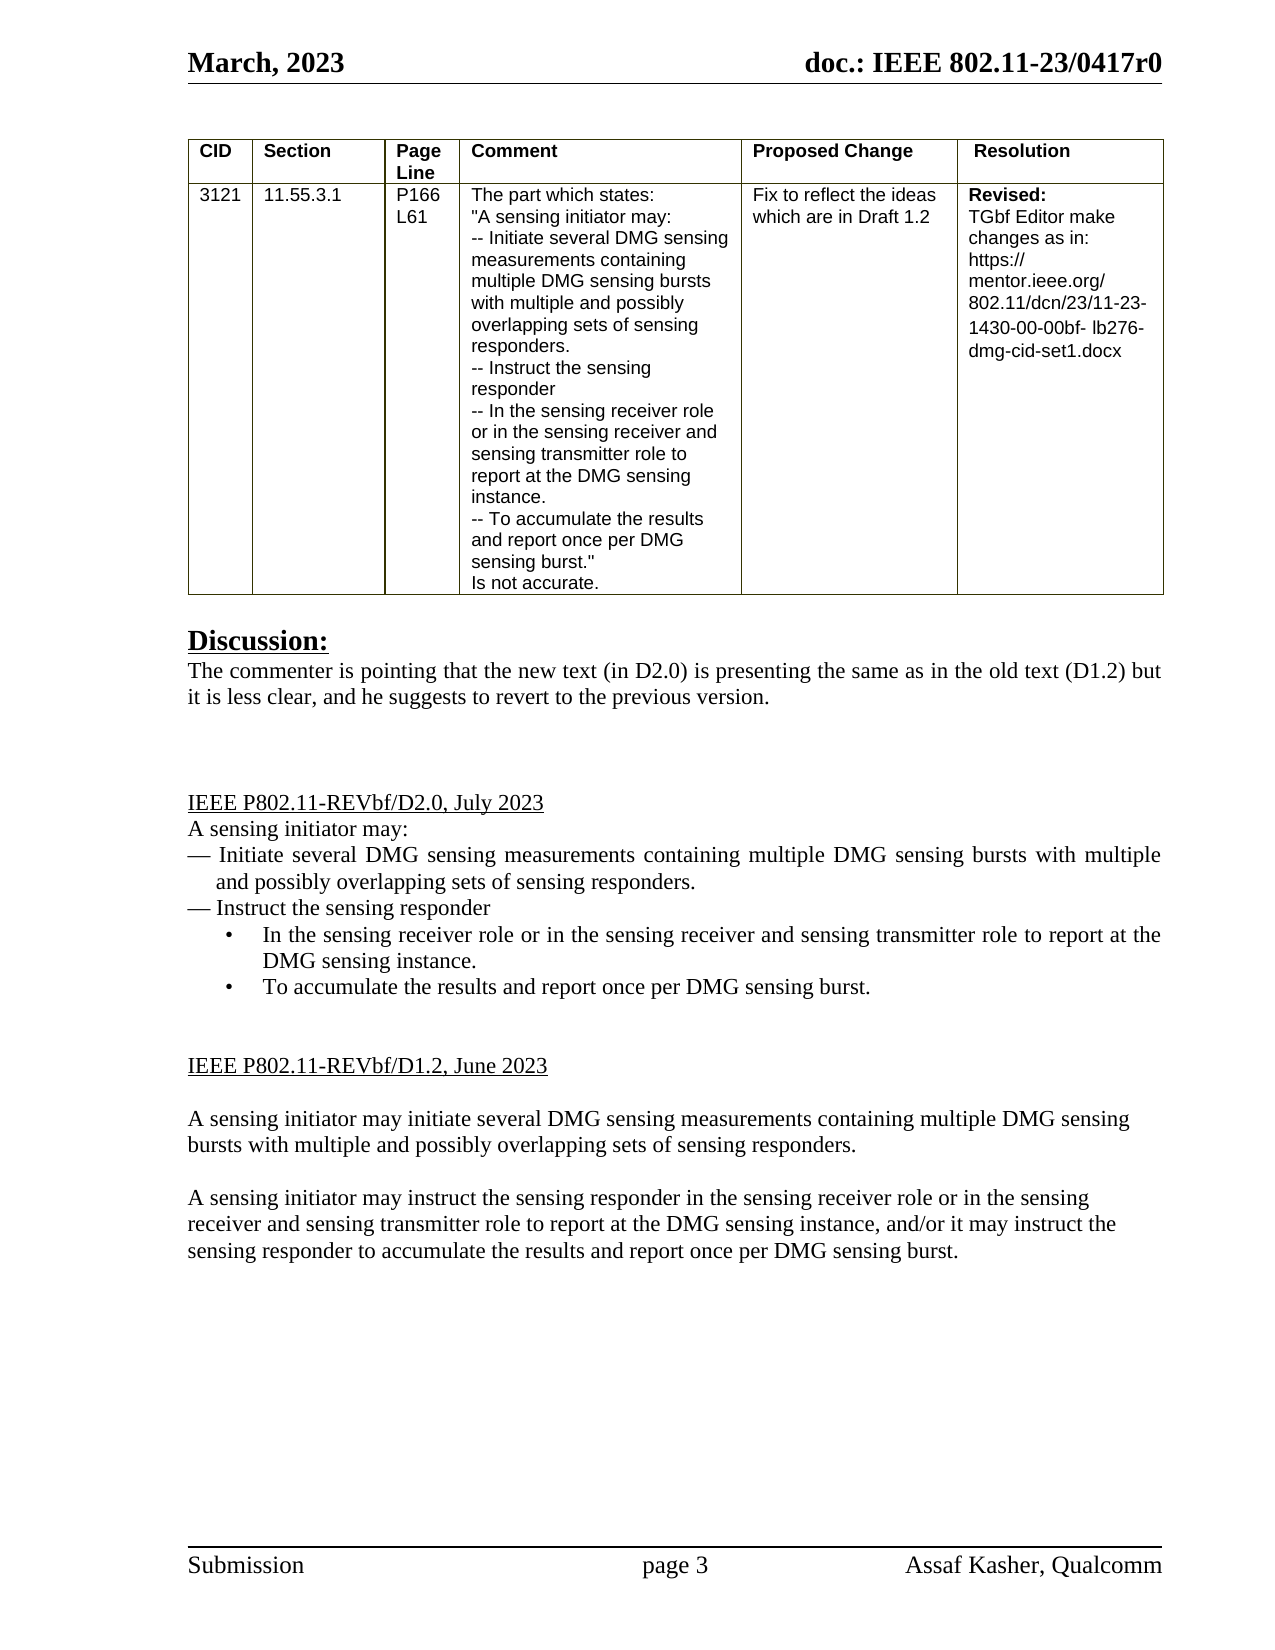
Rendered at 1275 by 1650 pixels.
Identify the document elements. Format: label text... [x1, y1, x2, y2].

table_header CID [189, 140, 252, 183]
text — Initiate several DMG sensing measurements containing multiple DMG sensing bursts with multiple and possibly overlapping sets of sensing responders. [187, 842, 1162, 894]
list In the sensing receiver role or in the sensing receiver and sensing transmitter role to report at the DMG sensing instance. [225, 921, 1162, 973]
list To accumulate the results and report once per DMG sensing burst. [225, 973, 1162, 1000]
table_cell Revised: TGbf Editor make changes as in: https://mentor.ieee.org/802.11/dcn/23/11-23-1430-00-00bf- lb276-dmg-cid-set1.docx [958, 184, 1163, 594]
table_cell Fix to reflect the ideas which are in Draft 1.2 [742, 184, 957, 594]
table_cell 3121 [189, 184, 252, 594]
text Discussion: [187, 623, 1162, 657]
table_header Comment [460, 140, 741, 183]
table_cell 11.55.3.1 [253, 184, 384, 594]
table_header Resolution [958, 140, 1163, 183]
text IEEE P802.11-REVbf/D1.2, June 2023 [187, 1052, 1162, 1079]
text A sensing initiator may: [187, 815, 1162, 842]
table_header Proposed Change [742, 140, 957, 183]
table_header Page Line [386, 140, 459, 183]
text The commenter is pointing that the new text (in D2.0) is presenting the same as in the old text (D1.2) but it is less clear, and he suggests to revert to the previous version. [187, 657, 1162, 710]
text A sensing initiator may initiate several DMG sensing measurements containing multiple DMG sensing bursts with multiple and possibly overlapping sets of sensing responders. [187, 1105, 1162, 1158]
table_cell P166 L61 [386, 184, 459, 594]
table_cell The part which states: "A sensing initiator may: -- Initiate several DMG sensing measurements containing multiple DMG sensing bursts with multiple and possibly overlapping sets of sensing responders. -- Instruct the sensing responder -- In the sensing receiver role or in the sensing receiver and sensing transmitter role to report at the DMG sensing instance. -- To accumulate the results and report once per DMG sensing burst." Is not accurate. [460, 184, 741, 594]
text IEEE P802.11-REVbf/D2.0, July 2023 [187, 789, 1162, 815]
table_header Section [253, 140, 384, 183]
text — Instruct the sensing responder [187, 894, 1162, 921]
text A sensing initiator may instruct the sensing responder in the sensing receiver role or in the sensing receiver and sensing transmitter role to report at the DMG sensing instance, and/or it may instruct the sensing responder to accumulate the results and report once per DMG sensing burst. [187, 1184, 1162, 1263]
